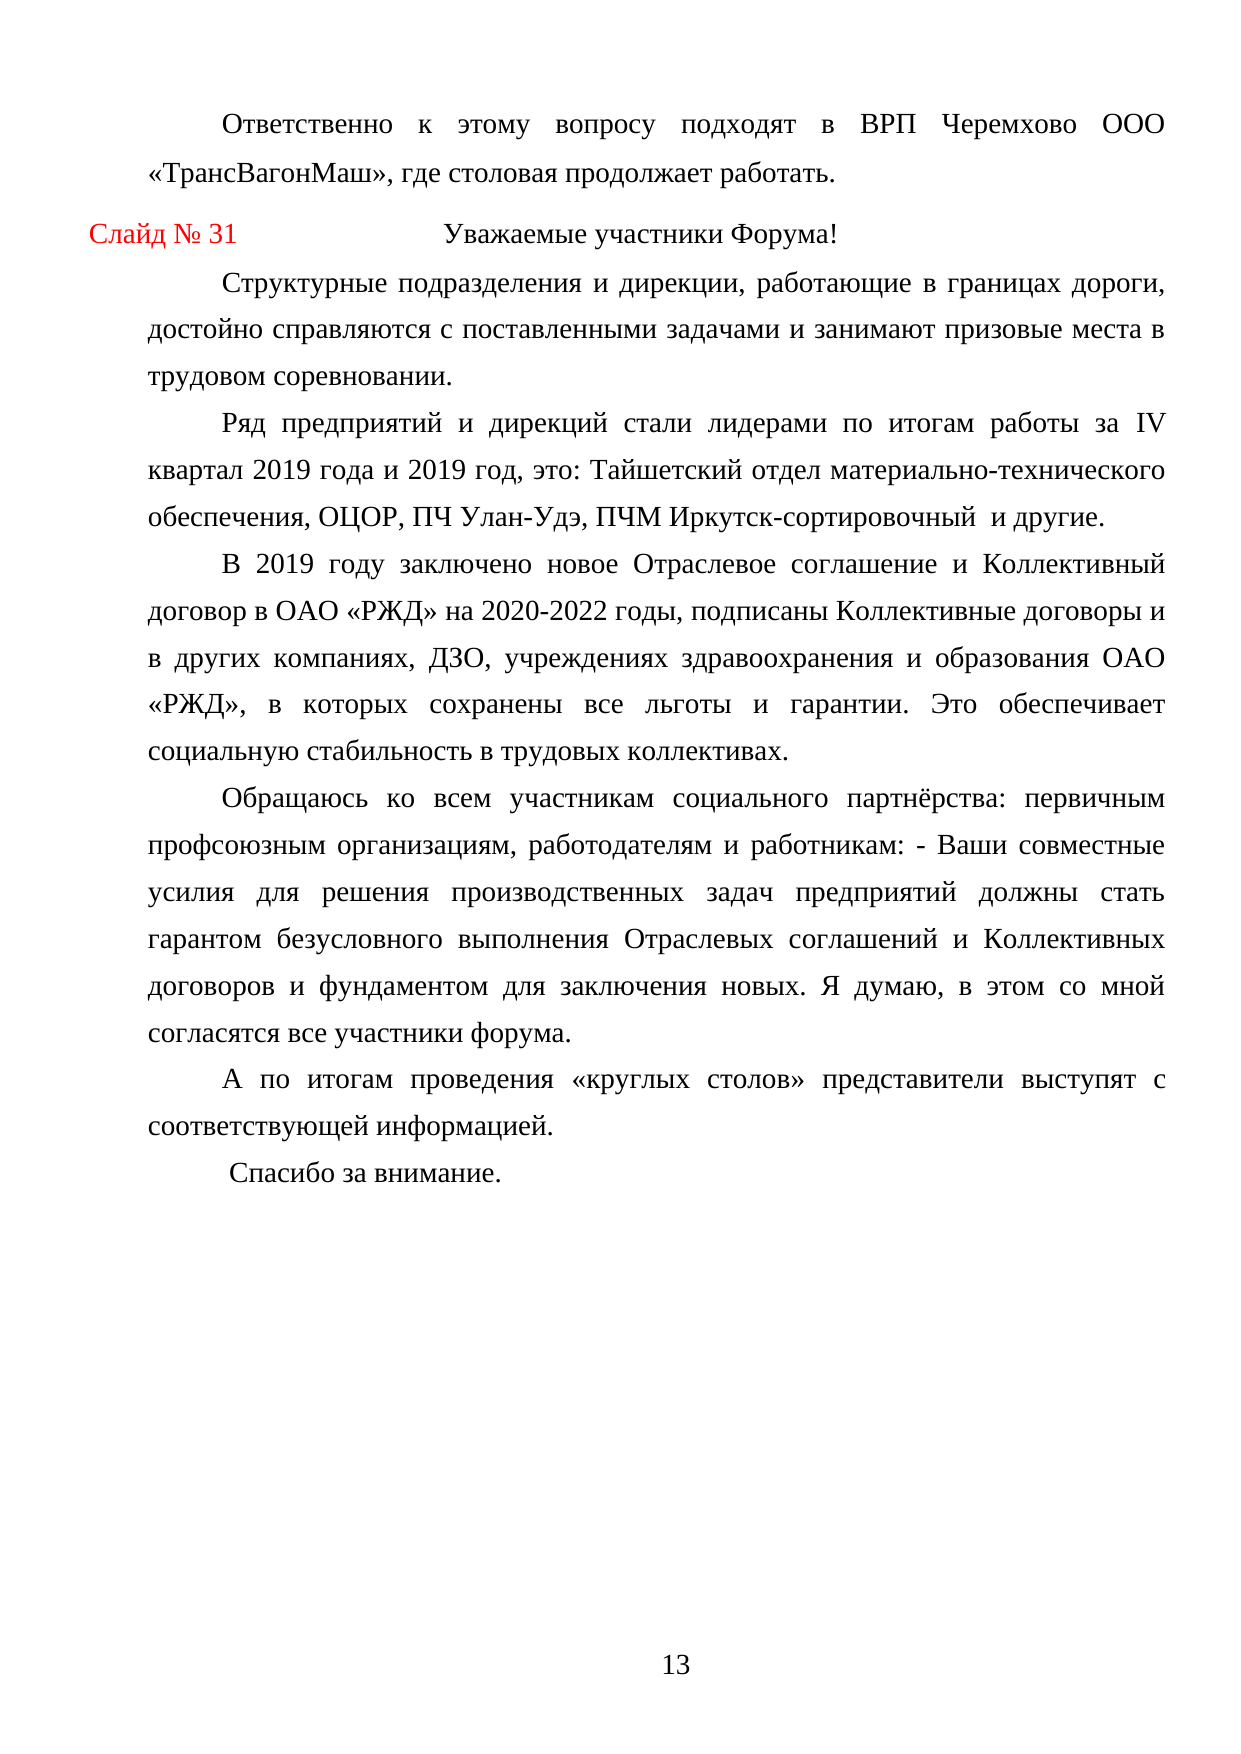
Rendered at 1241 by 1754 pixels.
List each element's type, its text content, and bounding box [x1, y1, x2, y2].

text Ряд предприятий и дирекций стали лидерами по итогам работы за IV квартал 2019 года и 2019 год, это: Тайшетский отдел материально-технического обеспечения, ОЦОР, ПЧ Улан-Удэ, ПЧМ Иркутск-сортировочный и другие. [89, 405, 1166, 533]
text А по итогам проведения «круглых столов» представители выступят с соответствующей информацией. [148, 1062, 1166, 1142]
text Спасибо за внимание. [148, 1155, 1166, 1189]
text Слайд № 31 Уважаемые участники Форума! [89, 216, 1166, 250]
text Структурные подразделения и дирекции, работающие в границах дороги, достойно справляются с поставленными задачами и занимают призовые места в трудовом соревновании. [148, 265, 1166, 392]
text Обращаюсь ко всем участникам социального партнёрства: первичным профсоюзным организациям, работодателям и работникам: - Ваши совместные усилия для решения производственных задач предприятий должны стать гарантом безусловного выполнения Отраслевых соглашений и Коллективных договоров и фундаментом для заключения новых. Я думаю, в этом со мной согласятся все участники форума. [148, 780, 1166, 1048]
text В 2019 году заключено новое Отраслевое соглашение и Коллективный договор в ОАО «РЖД» на 2020-2022 годы, подписаны Коллективные договоры и в других компаниях, ДЗО, учреждениях здравоохранения и образования ОАО «РЖД», в которых сохранены все льготы и гарантии. Это обеспечивает социальную стабильность в трудовых коллективах. [148, 546, 1166, 767]
text Ответственно к этому вопросу подходят в ВРП Черемхово ООО «ТрансВагонМаш», где столовая продолжает работать. [148, 107, 1166, 189]
